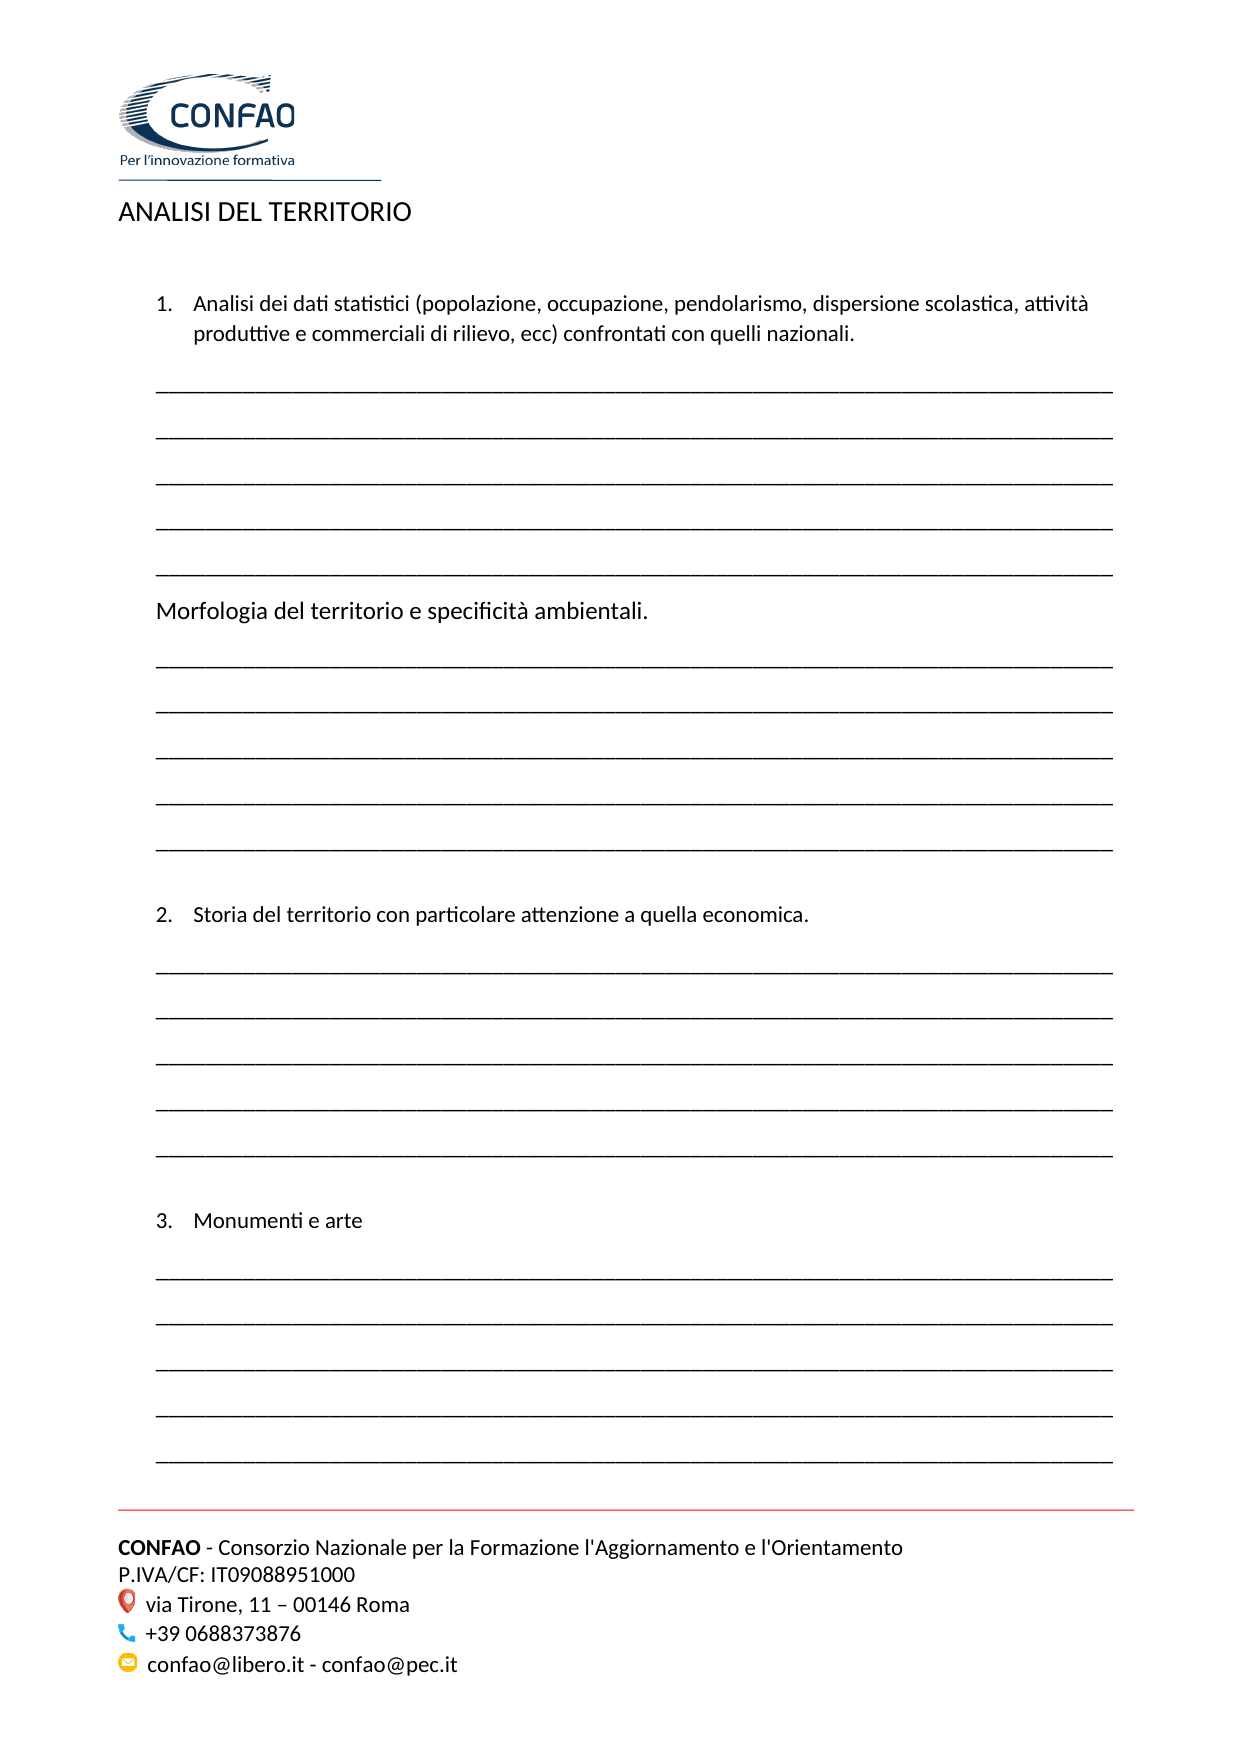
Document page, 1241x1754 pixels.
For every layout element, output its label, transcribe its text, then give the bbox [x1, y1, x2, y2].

list Analisi dei dati statistici (popolazione, occupazione, pendolarismo, dispersione scolastica, attività produttive e commerciali di rilievo, ecc) confrontati con quelli nazionali. [156, 289, 1122, 348]
picture [118, 1588, 136, 1613]
text ANALISI DEL TERRITORIO [118, 193, 1122, 228]
picture [118, 73, 295, 165]
list Monumenti e arte [156, 1206, 1122, 1234]
text _________________________________________________________________________________________________________________________________________________________________________________________________________________________________________________________________________________________________________________________________________________________________________________________________Morfologia del territorio e specificità ambientali. [156, 366, 1122, 626]
picture [118, 1653, 138, 1672]
list Storia del territorio con particolare attenzione a quella economica. [156, 900, 1122, 928]
picture [118, 1624, 136, 1642]
